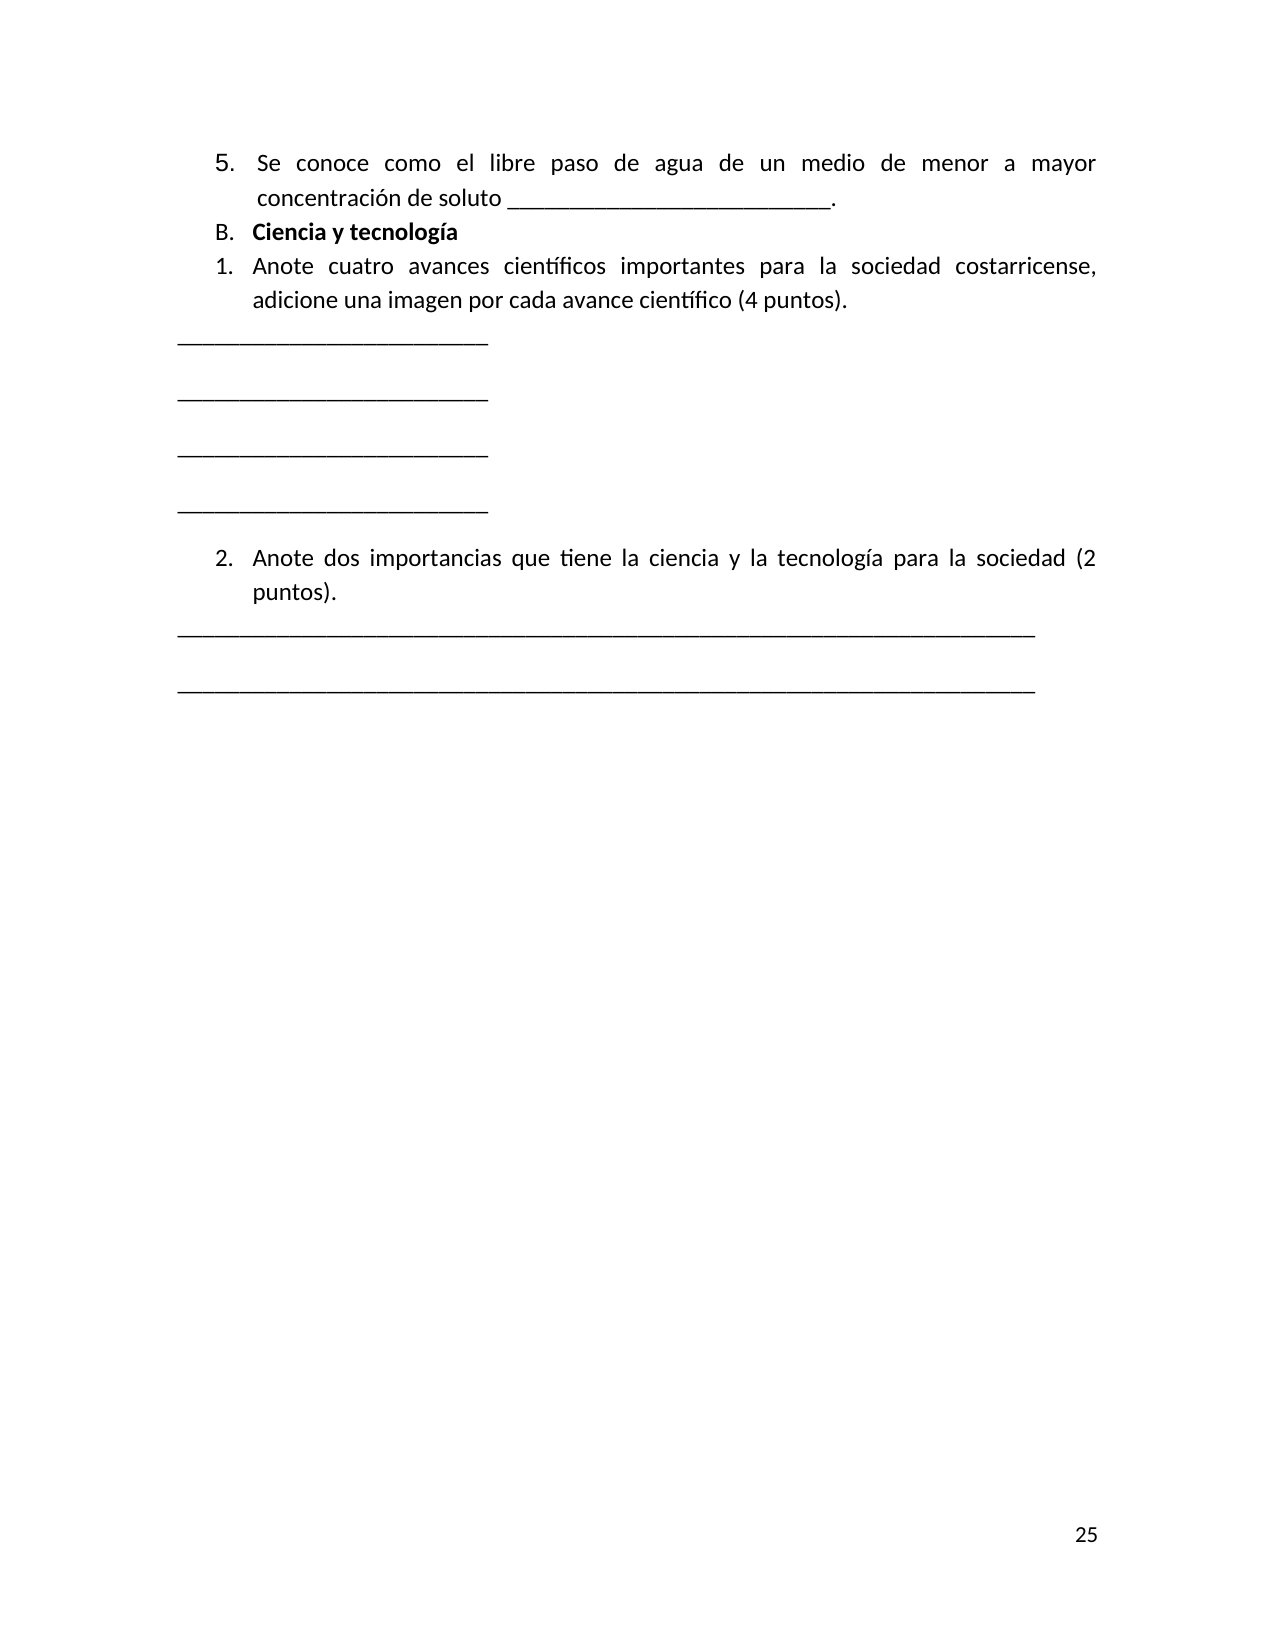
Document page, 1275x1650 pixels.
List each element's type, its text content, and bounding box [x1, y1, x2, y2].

list Se conoce como el libre paso de agua de un medio de menor a mayor concentración de soluto __________________________. [215, 148, 1098, 212]
text _____________________________________________________________________ [177, 666, 1098, 697]
text _________________________ [177, 486, 1098, 517]
list Anote dos importancias que tiene la ciencia y la tecnología para la sociedad (2 puntos). [215, 542, 1098, 607]
list Ciencia y tecnología [215, 216, 1098, 246]
text _____________________________________________________________________ [177, 611, 1098, 641]
text _________________________ [177, 318, 1098, 349]
text _________________________ [177, 430, 1098, 461]
list Anote cuatro avances científicos importantes para la sociedad costarricense, adicione una imagen por cada avance científico (4 puntos). [215, 250, 1098, 315]
text _________________________ [177, 374, 1098, 405]
